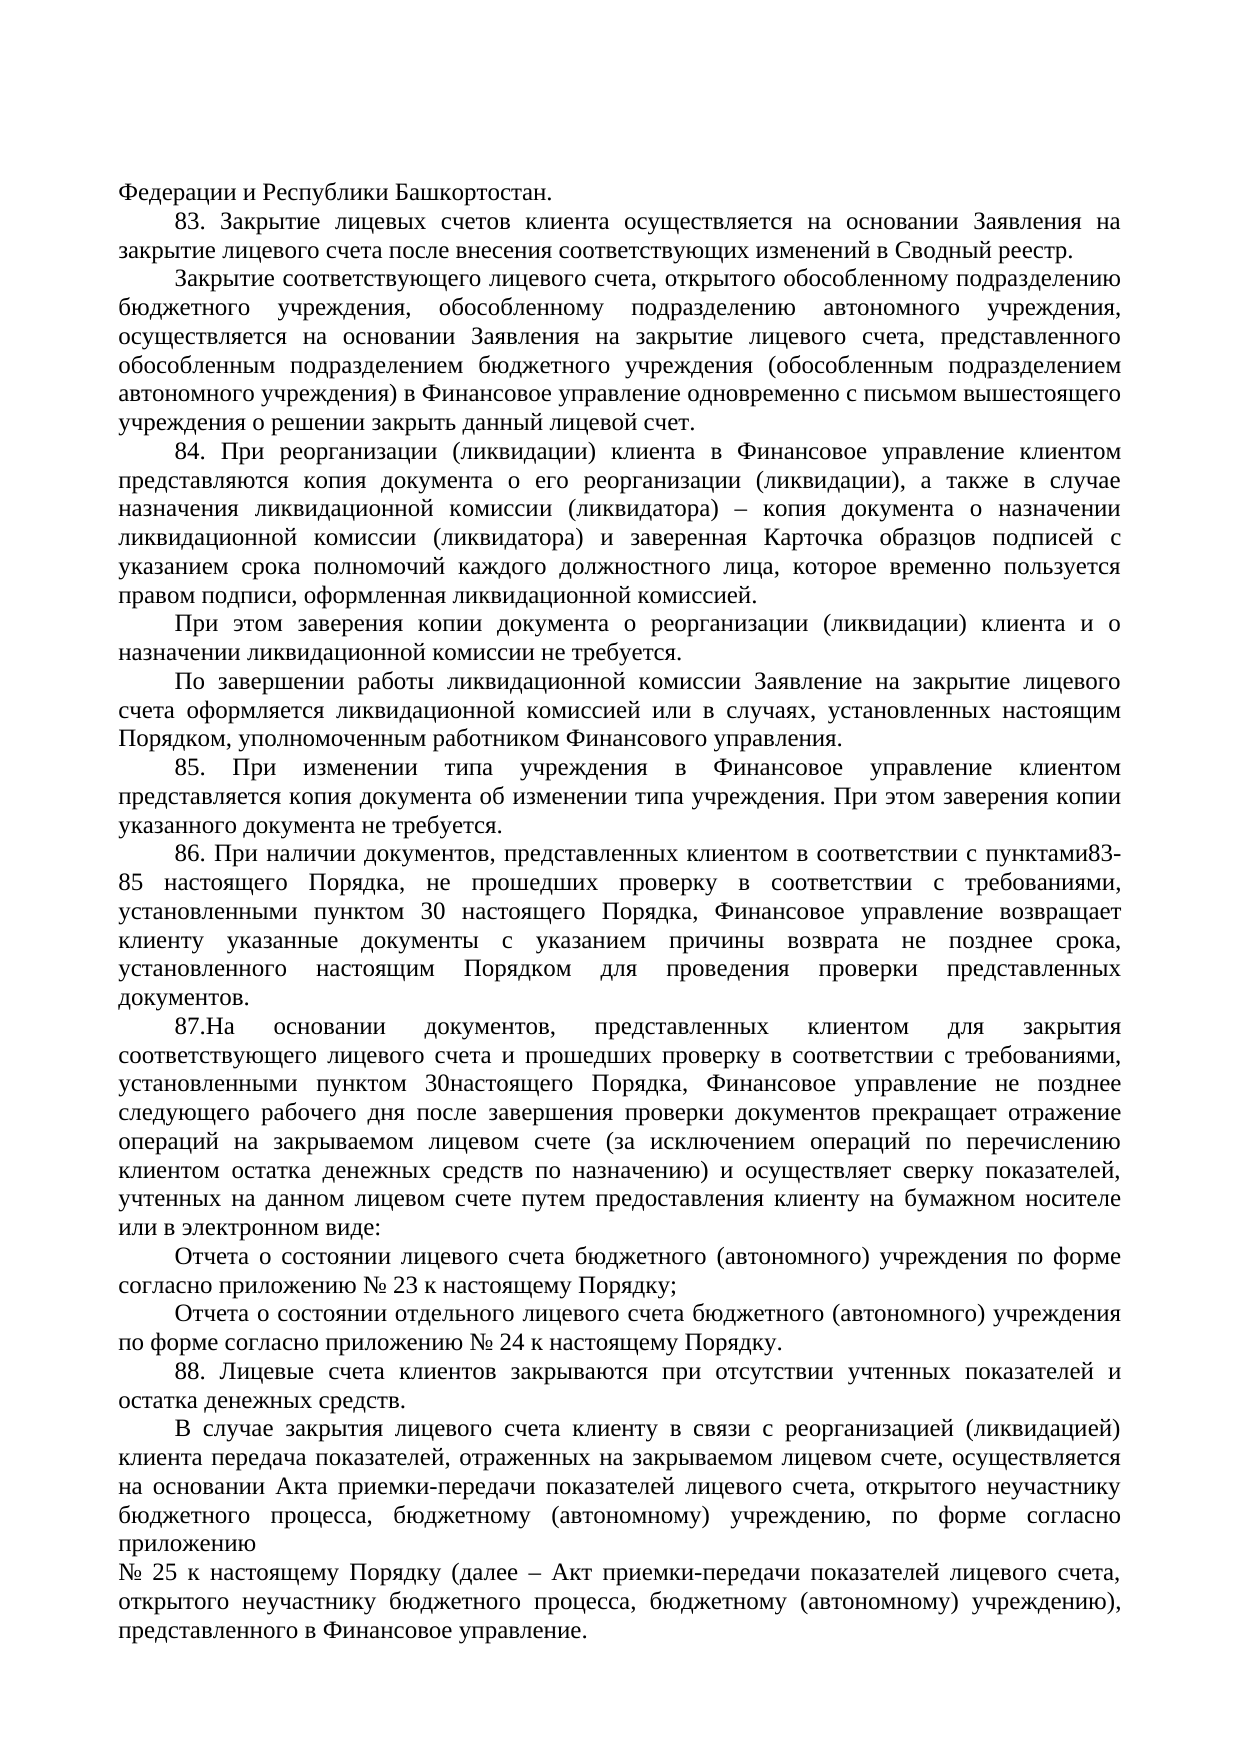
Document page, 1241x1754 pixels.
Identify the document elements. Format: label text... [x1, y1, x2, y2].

text При этом заверения копии документа о реорганизации (ликвидации) клиента и о назначении ликвидационной комиссии не требуется. [118, 608, 1122, 666]
text По завершении работы ликвидационной комиссии Заявление на закрытие лицевого счета оформляется ликвидационной комиссией или в случаях, установленных настоящим Порядком, уполномоченным работником Финансового управления. [118, 666, 1122, 752]
text Закрытие соответствующего лицевого счета, открытого обособленному подразделению бюджетного учреждения, обособленному подразделению автономного учреждения, осуществляется на основании Заявления на закрытие лицевого счета, представленного обособленным подразделением бюджетного учреждения (обособленным подразделением автономного учреждения) в Финансовое управление одновременно с письмом вышестоящего учреждения о решении закрыть данный лицевой счет. [118, 263, 1122, 436]
text 87.На основании документов, представленных клиентом для закрытия соответствующего лицевого счета и прошедших проверку в соответствии с требованиями, установленными пунктом 30настоящего Порядка, Финансовое управление не позднее следующего рабочего дня после завершения проверки документов прекращает отражение операций на закрываемом лицевом счете (за исключением операций по перечислению клиентом остатка денежных средств по назначению) и осуществляет сверку показателей, учтенных на данном лицевом счете путем предоставления клиенту на бумажном носителе или в электронном виде: [118, 1011, 1122, 1241]
text 88. Лицевые счета клиентов закрываются при отсутствии учтенных показателей и остатка денежных средств. [118, 1356, 1122, 1413]
text Отчета о состоянии лицевого счета бюджетного (автономного) учреждения по форме согласно приложению № 23 к настоящему Порядку; [118, 1241, 1122, 1298]
text 83. Закрытие лицевых счетов клиента осуществляется на основании Заявления на закрытие лицевого счета после внесения соответствующих изменений в Сводный реестр. [118, 206, 1122, 263]
text Отчета о состоянии отдельного лицевого счета бюджетного (автономного) учреждения по форме согласно приложению № 24 к настоящему Порядку. [118, 1298, 1122, 1356]
text 86. При наличии документов, представленных клиентом в соответствии с пунктами83-85 настоящего Порядка, не прошедших проверку в соответствии с требованиями, установленными пунктом 30 настоящего Порядка, Финансовое управление возвращает клиенту указанные документы с указанием причины возврата не позднее срока, установленного настоящим Порядком для проведения проверки представленных документов. [118, 838, 1122, 1011]
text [118, 177, 1122, 206]
text 85. При изменении типа учреждения в Финансовое управление клиентом представляется копия документа об изменении типа учреждения. При этом заверения копии указанного документа не требуется. [118, 752, 1122, 838]
text 84. При реорганизации (ликвидации) клиента в Финансовое управление клиентом представляются копия документа о его реорганизации (ликвидации), а также в случае назначения ликвидационной комиссии (ликвидатора) – копия документа о назначении ликвидационной комиссии (ликвидатора) и заверенная Карточка образцов подписей с указанием срока полномочий каждого должностного лица, которое временно пользуется правом подписи, оформленная ликвидационной комиссией. [118, 436, 1122, 608]
text В случае закрытия лицевого счета клиенту в связи с реорганизацией (ликвидацией) клиента передача показателей, отраженных на закрываемом лицевом счете, осуществляется на основании Акта приемки-передачи показателей лицевого счета, открытого неучастнику бюджетного процесса, бюджетному (автономному) учреждению, по форме согласно приложению № 25 к настоящему Порядку (далее – Акт приемки-передачи показателей лицевого счета, открытого неучастнику бюджетного процесса, бюджетному (автономному) учреждению), представленного в Финансовое управление. [118, 1413, 1122, 1643]
